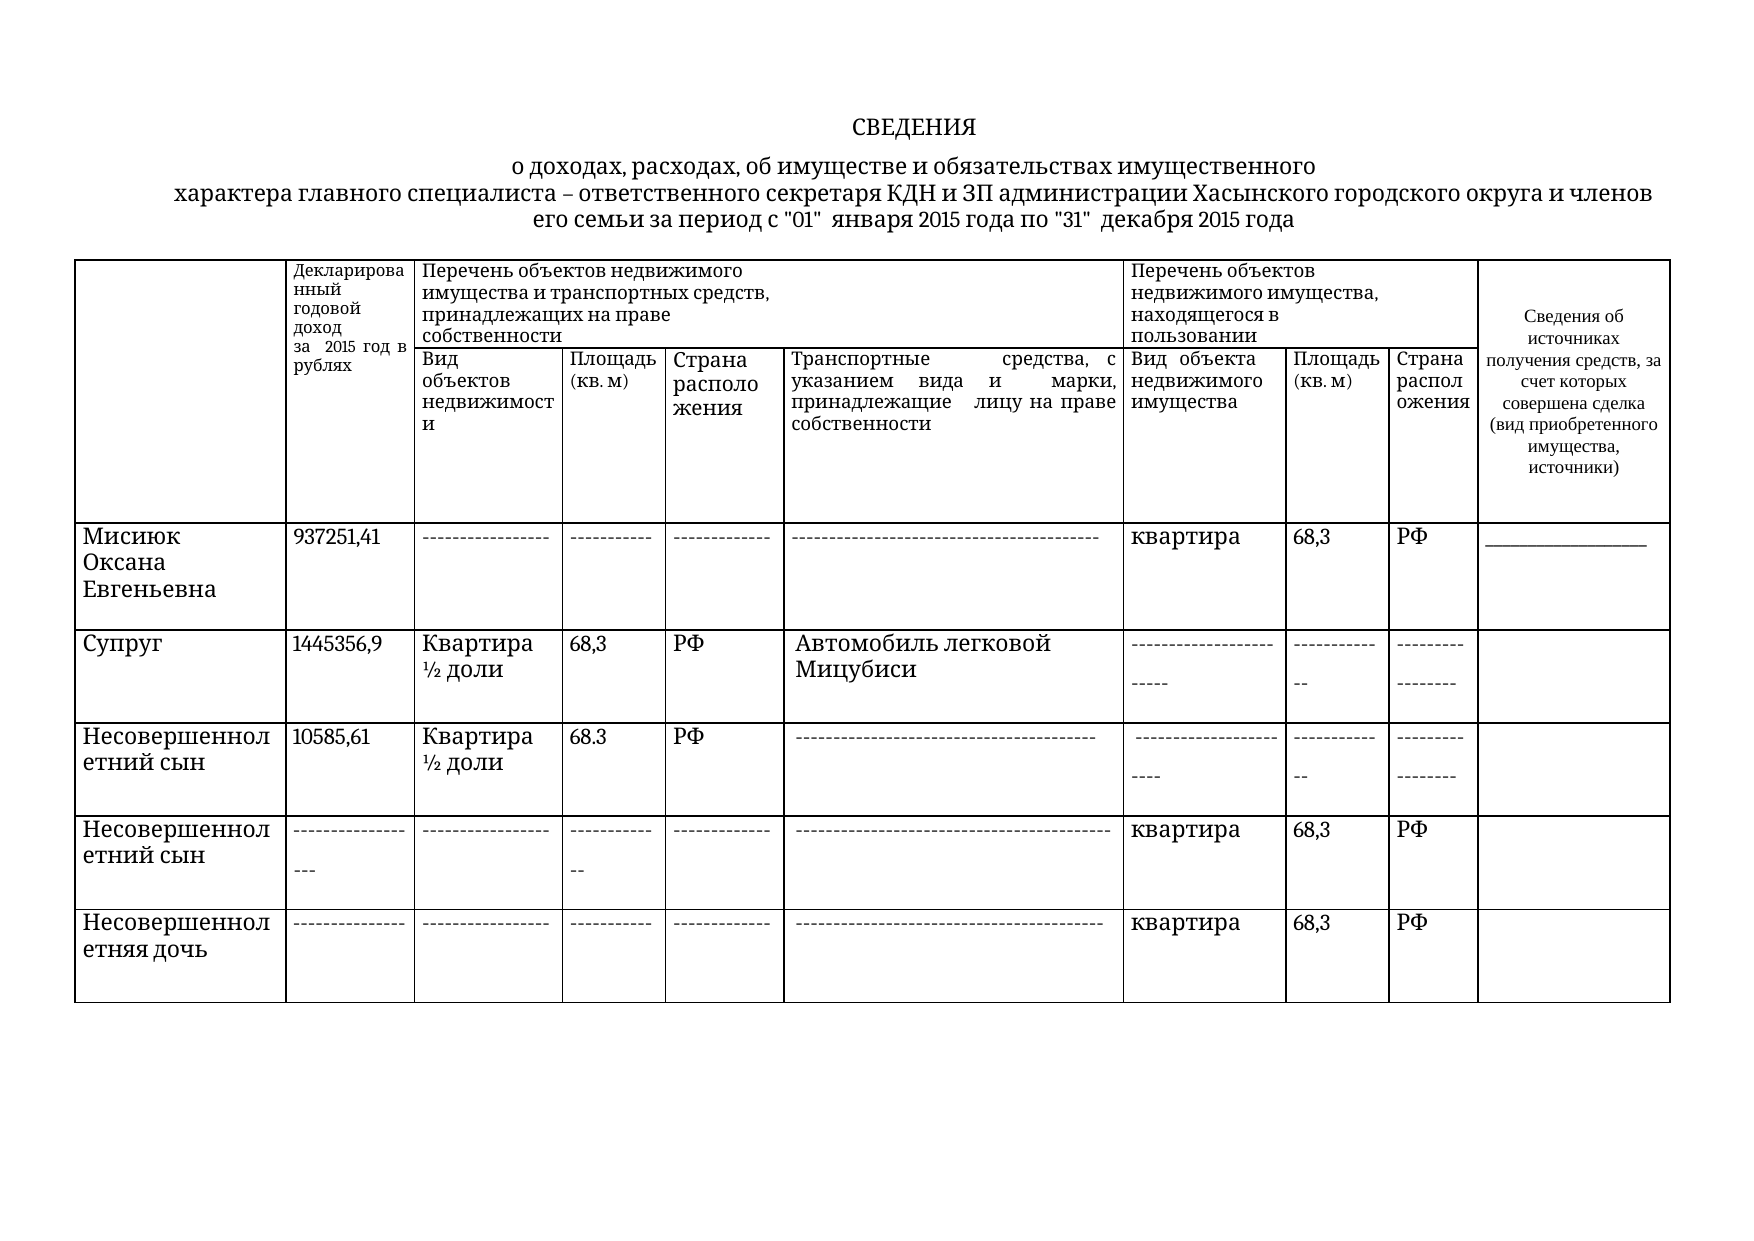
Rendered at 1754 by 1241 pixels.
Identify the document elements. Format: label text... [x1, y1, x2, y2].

table_cell 68,3 [1287, 817, 1388, 908]
table_cell ------------------------------------------ [785, 817, 1123, 908]
table_cell ------------- [666, 817, 783, 908]
table_cell ---------------------------------------- [785, 724, 1123, 815]
table_cell [1479, 724, 1669, 815]
table_header Перечень объектов недвижимого имущества, находящегося в пользовании [1124, 261, 1477, 347]
table_cell ------------------ [287, 817, 414, 908]
table_cell ------------------------ [1124, 631, 1285, 722]
table_header Перечень объектов недвижимого имущества и транспортных средств, принадлежащих на праве собственности [415, 261, 1123, 347]
table_cell Вид объекта недвижимого имущества [1124, 349, 1285, 522]
table_cell Страна расположения [666, 349, 783, 522]
table_cell ----------------- [415, 910, 562, 1002]
table_cell ----------------------------------------- [785, 524, 1123, 629]
table_cell РФ [1390, 910, 1477, 1002]
table_cell РФ [666, 631, 783, 722]
table_cell [1479, 631, 1669, 722]
table_cell Супруг [76, 631, 285, 722]
table_cell 10585,61 [287, 724, 414, 815]
table_cell Страна расположения [1390, 349, 1477, 522]
table_cell Площадь (кв. м) [563, 349, 665, 522]
table_cell Транспортные средства, с указанием вида и марки, принадлежащие лицу на праве собственности [785, 349, 1123, 522]
text о доходах, расходах, об имуществе и обязательствах имущественного [75, 154, 1679, 180]
table_cell РФ [666, 724, 783, 815]
table_cell ------------- [666, 524, 783, 629]
table_cell ----------------- [1390, 631, 1477, 722]
table_header [76, 261, 285, 522]
table_cell Квартира ½ доли [415, 631, 562, 722]
table_cell Площадь (кв. м) [1287, 349, 1388, 522]
table_cell РФ [1390, 817, 1477, 908]
table_cell ------------- [563, 817, 665, 908]
table_cell квартира [1124, 524, 1285, 629]
table_cell --------------- [287, 910, 414, 1002]
table_cell Квартира ½ доли [415, 724, 562, 815]
table_cell 68.3 [563, 724, 665, 815]
table_cell ----------- [563, 910, 665, 1002]
table_cell ----------- [563, 524, 665, 629]
table_cell 1445356,9 [287, 631, 414, 722]
table_header Сведения об источниках получения средств, за счет которых совершена сделка (вид приобретенного имущества, источники) [1479, 261, 1669, 522]
table_cell Несовершеннолетний сын [76, 724, 285, 815]
table_cell ------------- [666, 910, 783, 1002]
table_cell ----------------- [415, 524, 562, 629]
table_cell Несовершеннолетний сын [76, 817, 285, 908]
table_header Декларированный годовой доход за 2015 год в рублях [287, 261, 414, 522]
table_cell Мисиюк Оксана Евгеньевна [76, 524, 285, 629]
table_cell 937251,41 [287, 524, 414, 629]
table_cell [1479, 910, 1669, 1002]
text СВЕДЕНИЯ [75, 114, 1679, 141]
table_cell РФ [1390, 524, 1477, 629]
table_cell ----------------------------------------- [785, 910, 1123, 1002]
table_cell 68,3 [1287, 910, 1388, 1002]
table_cell ------------- [1287, 724, 1388, 815]
table_cell Автомобиль легковой Мицубиси [785, 631, 1123, 722]
table_cell [1479, 817, 1669, 908]
table_cell квартира [1124, 817, 1285, 908]
table_cell ___________________ [1479, 524, 1669, 629]
table_cell Несовершеннолетняя дочь [76, 910, 285, 1002]
table_cell квартира [1124, 910, 1285, 1002]
table_cell 68,3 [1287, 524, 1388, 629]
table_cell Вид объектов недвижимости [415, 349, 562, 522]
table_cell ------------- [1287, 631, 1388, 722]
table_cell ----------------------- [1124, 724, 1285, 815]
table_cell ----------------- [415, 817, 562, 908]
table_cell ----------------- [1390, 724, 1477, 815]
text характера главного специалиста – ответственного секретаря КДН и ЗП администрации Хасынского городского округа и членов [75, 180, 1679, 207]
text его семьи за период с "01" января 2015 года по "31" декабря 2015 года [75, 207, 1679, 233]
table_cell 68,3 [563, 631, 665, 722]
